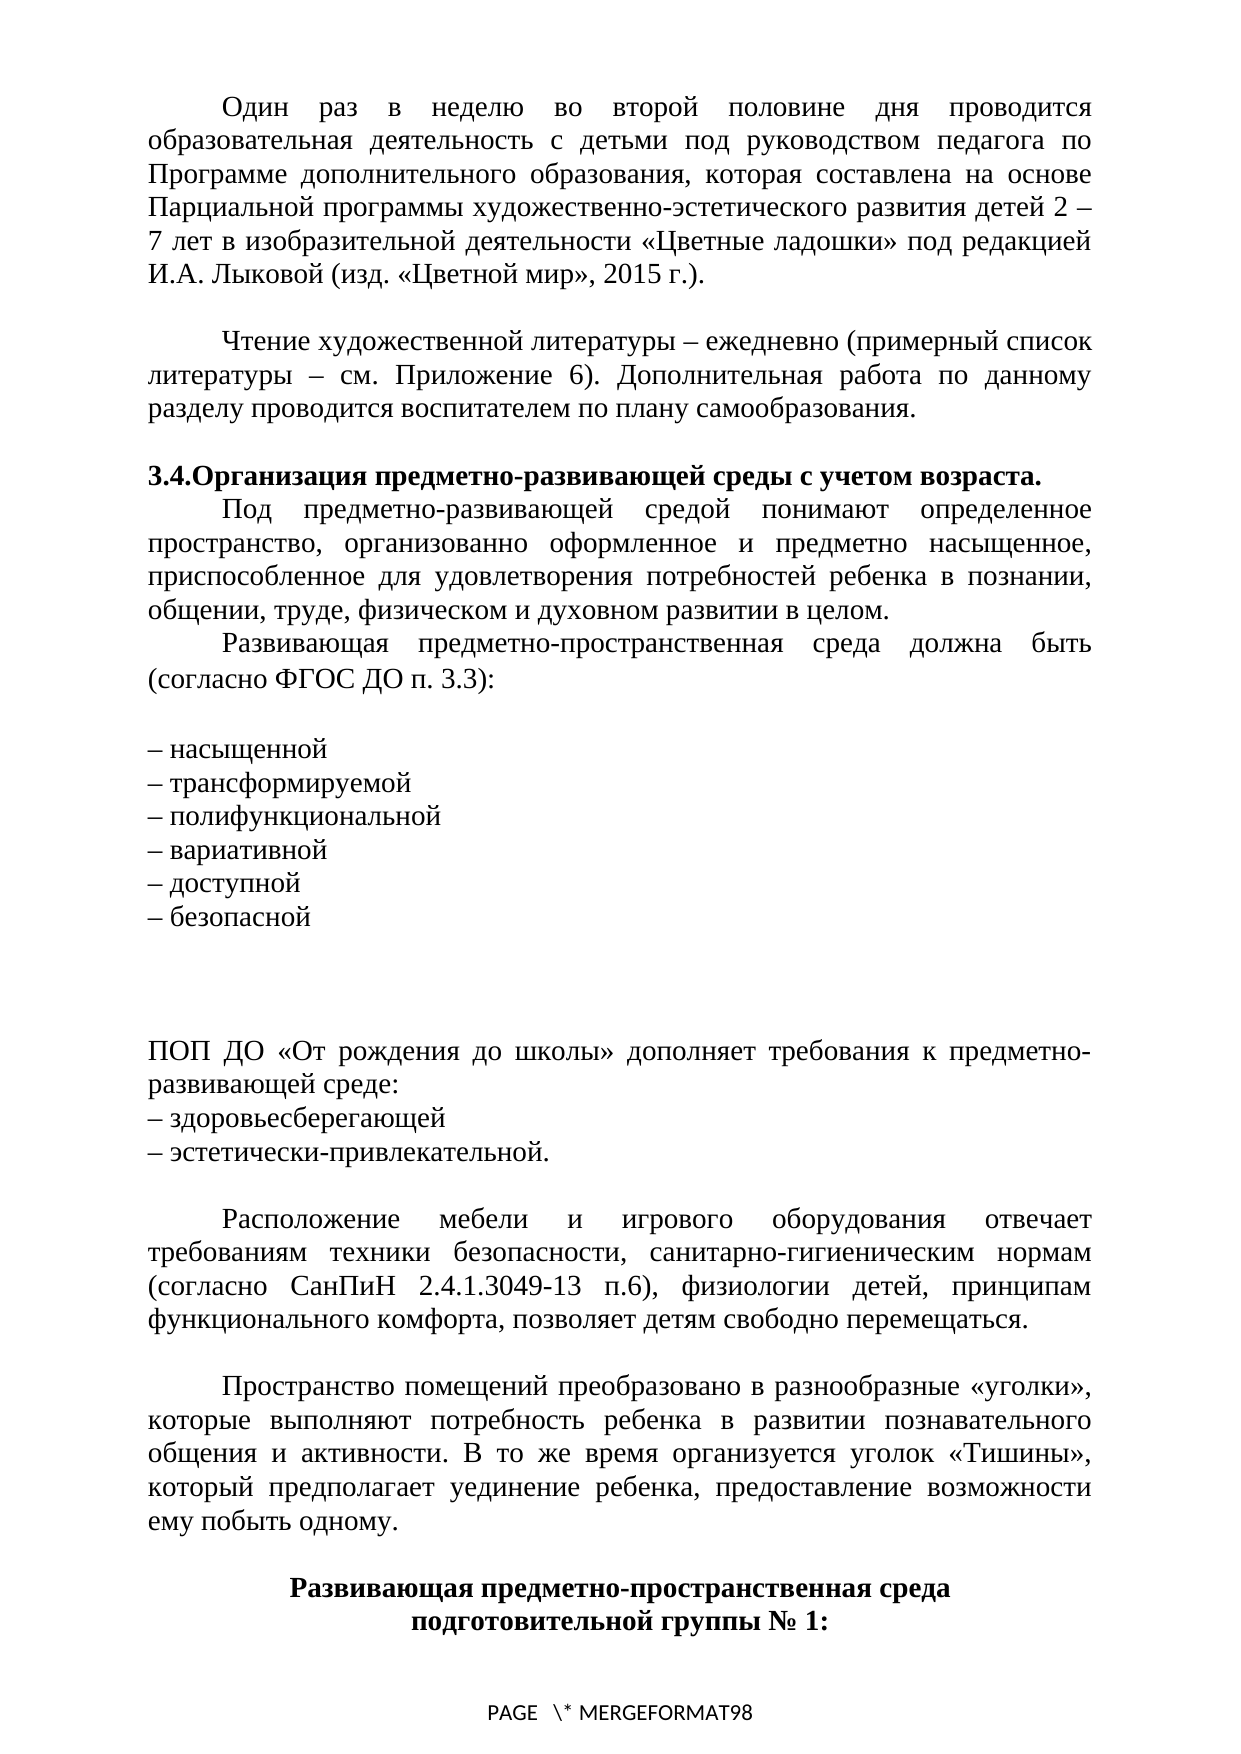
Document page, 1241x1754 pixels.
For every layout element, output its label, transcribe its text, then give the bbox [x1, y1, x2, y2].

text Один раз в неделю во второй половине дня проводится образовательная деятельность с детьми под руководством педагога по Программе дополнительного образования, которая составлена на основе Парциальной программы художественно-эстетического развития детей 2 – 7 лет в изобразительной деятельности «Цветные ладошки» под редакцией И.А. Лыковой (изд. «Цветной мир», 2015 г.). [148, 89, 1092, 290]
text подготовительной группы № 1: [148, 1603, 1092, 1637]
text – насыщенной [148, 731, 1092, 765]
text – доступной [148, 865, 1092, 899]
text Развивающая предметно-пространственная среда [148, 1570, 1092, 1603]
text Под предметно-развивающей средой понимают определенное пространство, организованно оформленное и предметно насыщенное, приспособленное для удовлетворения потребностей ребенка в познании, общении, труде, физическом и духовном развитии в целом. [148, 491, 1092, 625]
text Расположение мебели и игрового оборудования отвечает требованиям техники безопасности, санитарно-гигиеническим нормам (согласно СанПиН 2.4.1.3049-13 п.6), физиологии детей, принципам функционального комфорта, позволяет детям свободно перемещаться. [148, 1201, 1092, 1335]
text 3.4.Организация предметно-развивающей среды с учетом возраста. [148, 458, 1092, 491]
text – трансформируемой [148, 765, 1092, 798]
text Чтение художественной литературы – ежедневно (примерный список литературы – см. Приложение 6). Дополнительная работа по данному разделу проводится воспитателем по плану самообразования. [148, 323, 1092, 424]
text – здоровьесберегающей [148, 1100, 1092, 1134]
text Пространство помещений преобразовано в разнообразные «уголки», которые выполняют потребность ребенка в развитии познавательного общения и активности. В то же время организуется уголок «Тишины», который предполагает уединение ребенка, предоставление возможности ему побыть одному. [148, 1368, 1092, 1536]
text – полифункциональной [148, 798, 1092, 832]
text – эстетически-привлекательной. [148, 1134, 1092, 1167]
text ПОП ДО «От рождения до школы» дополняет требования к предметно-развивающей среде: [148, 1033, 1092, 1100]
text – вариативной [148, 832, 1092, 865]
text Развивающая предметно-пространственная среда должна быть (согласно ФГОС ДО п. 3.3): [148, 625, 1092, 695]
text – безопасной [148, 899, 1092, 932]
